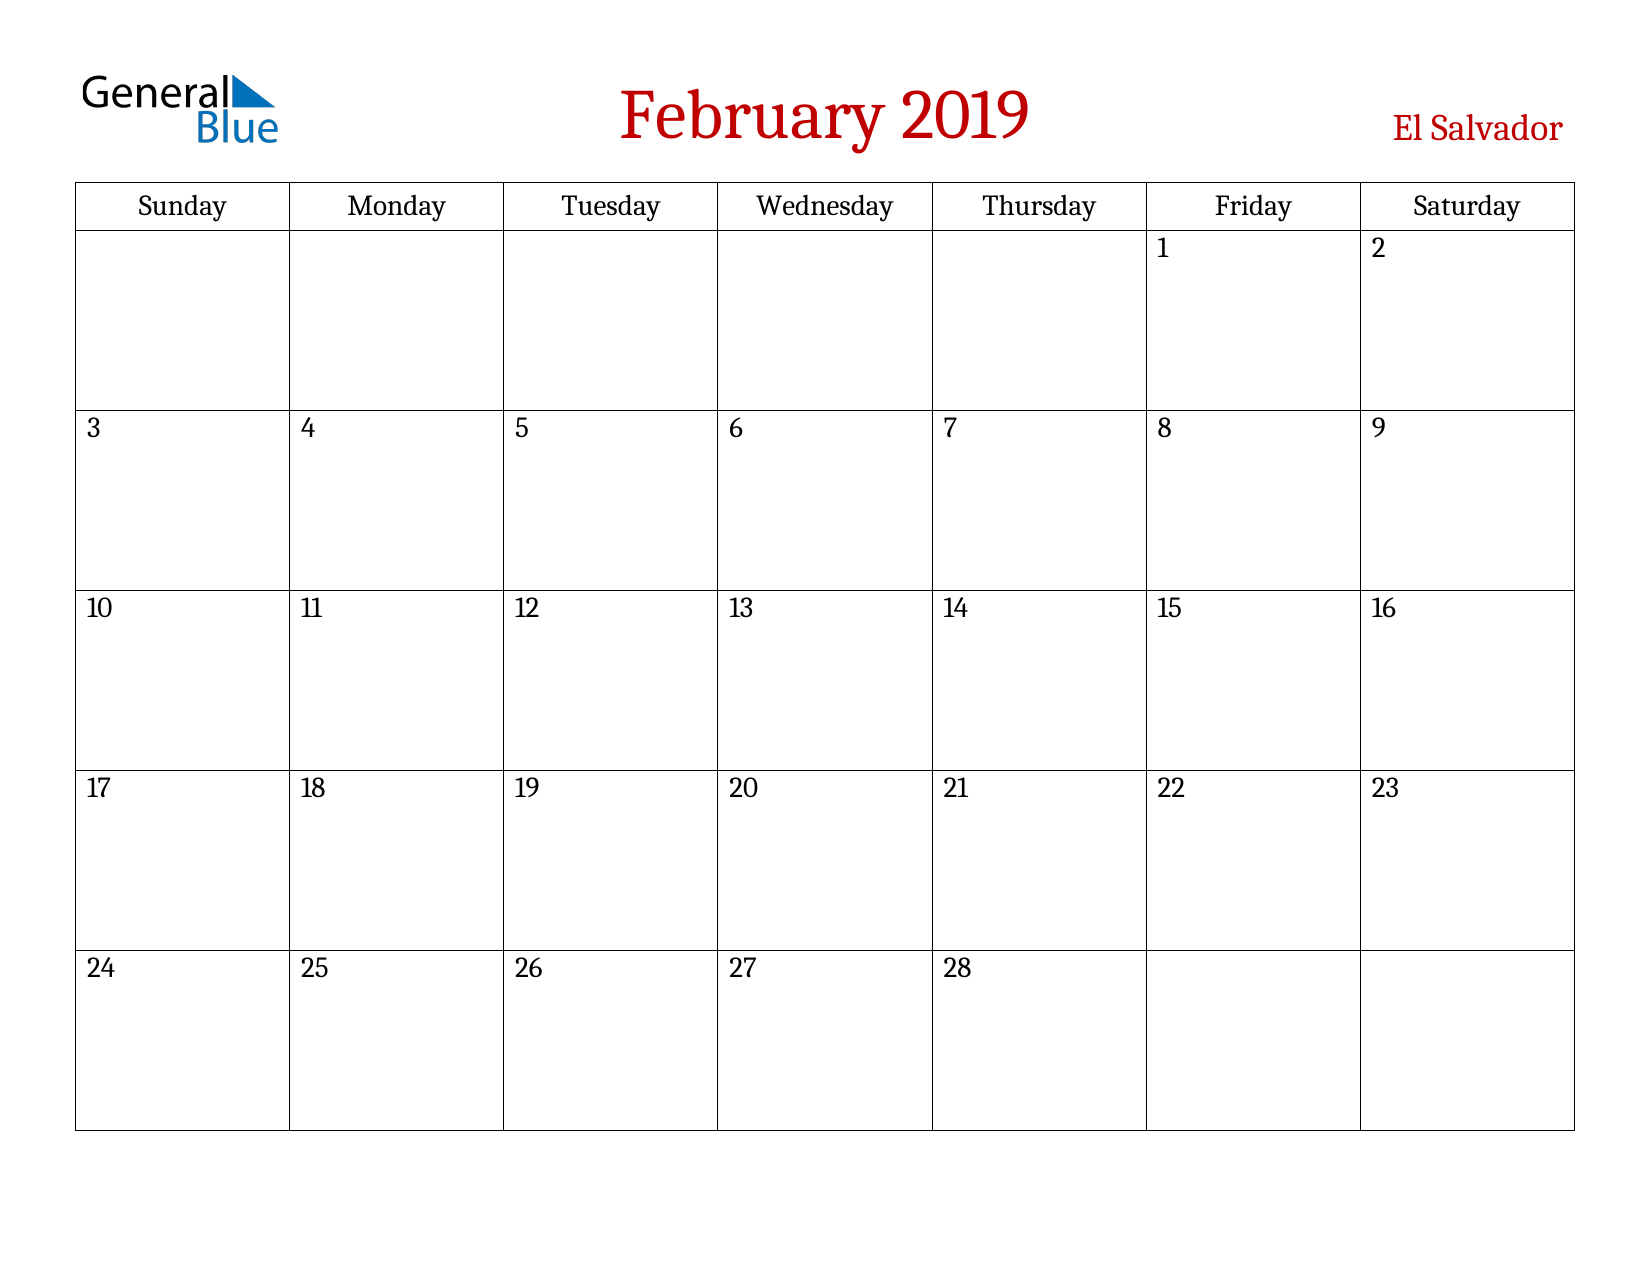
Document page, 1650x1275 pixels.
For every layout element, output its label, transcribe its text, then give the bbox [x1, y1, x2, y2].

table_cell [1147, 985, 1360, 1130]
table_cell 21 [933, 771, 1146, 805]
table_cell [290, 625, 503, 770]
table_cell [933, 265, 1146, 410]
picture [82, 75, 278, 143]
table_cell [76, 985, 289, 1130]
table_cell [1361, 985, 1574, 1130]
table_cell 5 [504, 411, 717, 444]
table_cell [290, 265, 503, 410]
table_cell [504, 625, 717, 770]
table_cell 23 [1361, 771, 1574, 805]
table_cell 27 [718, 951, 932, 985]
table_cell [290, 231, 503, 264]
table_cell 16 [1361, 591, 1574, 625]
table_cell 13 [718, 591, 932, 625]
table_cell 15 [1147, 591, 1360, 625]
table_cell 26 [504, 951, 717, 985]
table_cell 19 [504, 771, 717, 805]
table_cell [290, 985, 503, 1130]
table_cell [504, 985, 717, 1130]
table_cell [1361, 625, 1574, 770]
table_cell [76, 445, 289, 590]
table_cell 11 [290, 591, 503, 625]
table_cell [933, 805, 1146, 950]
table_cell [504, 231, 717, 264]
table_cell [718, 985, 932, 1130]
table_cell [718, 625, 932, 770]
table_cell 20 [718, 771, 932, 805]
table_cell [76, 805, 289, 950]
table_cell [1147, 805, 1360, 950]
table_cell [933, 625, 1146, 770]
table_cell [76, 231, 289, 264]
table_cell 2 [1361, 231, 1574, 264]
table_cell 17 [76, 771, 289, 805]
table_cell Saturday [1361, 183, 1574, 230]
table_cell [718, 445, 932, 590]
table_cell [1147, 625, 1360, 770]
table_cell [1361, 445, 1574, 590]
table_header [76, 75, 503, 182]
table_cell [76, 265, 289, 410]
table_cell Friday [1147, 183, 1360, 230]
table_cell Sunday [76, 183, 289, 230]
table_cell 18 [290, 771, 503, 805]
table_cell [933, 231, 1146, 264]
table_cell [504, 805, 717, 950]
table_cell [290, 445, 503, 590]
table_cell 10 [76, 591, 289, 625]
table_header February 2019 [504, 75, 1146, 182]
table_cell 7 [933, 411, 1146, 444]
table_cell 25 [290, 951, 503, 985]
table_cell 4 [290, 411, 503, 444]
table_cell 9 [1361, 411, 1574, 444]
table_cell [1361, 265, 1574, 410]
table_cell 28 [933, 951, 1146, 985]
table_cell [1361, 805, 1574, 950]
table_cell 1 [1147, 231, 1360, 264]
table_cell [76, 625, 289, 770]
table_cell [504, 445, 717, 590]
table_cell Monday [290, 183, 503, 230]
table_cell 8 [1147, 411, 1360, 444]
table_cell Thursday [933, 183, 1146, 230]
table_cell [1147, 951, 1360, 985]
table_cell 12 [504, 591, 717, 625]
table_cell Tuesday [504, 183, 717, 230]
table_cell 24 [76, 951, 289, 985]
table_cell 6 [718, 411, 932, 444]
table_cell Wednesday [718, 183, 932, 230]
table_cell [933, 985, 1146, 1130]
table_cell [718, 265, 932, 410]
table_cell [718, 231, 932, 264]
table_cell [1147, 445, 1360, 590]
table_cell [504, 265, 717, 410]
table_cell [290, 805, 503, 950]
table_cell [1147, 265, 1360, 410]
table_cell 3 [76, 411, 289, 444]
table_cell 14 [933, 591, 1146, 625]
table_header El Salvador [1146, 75, 1574, 182]
table_cell [718, 805, 932, 950]
table_cell 22 [1147, 771, 1360, 805]
table_cell [1361, 951, 1574, 985]
table_cell [933, 445, 1146, 590]
